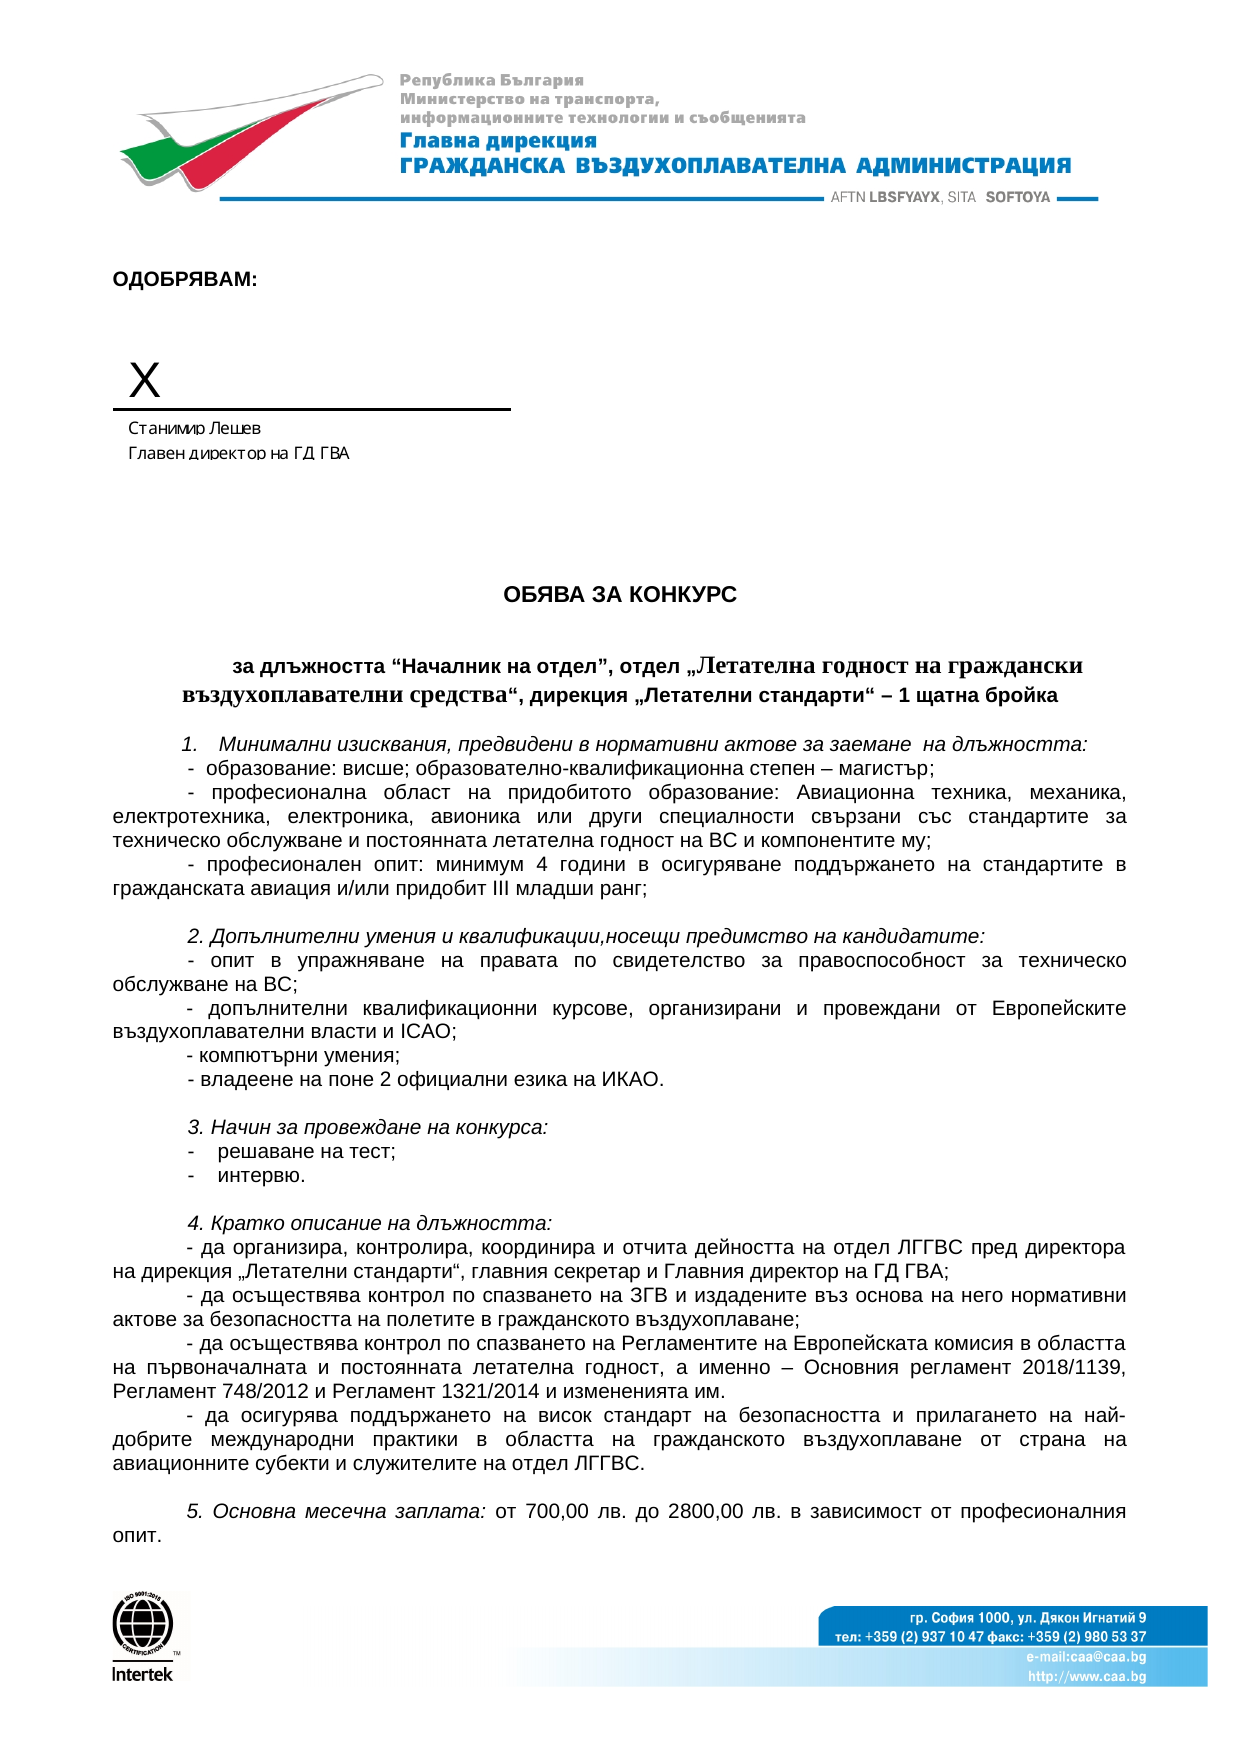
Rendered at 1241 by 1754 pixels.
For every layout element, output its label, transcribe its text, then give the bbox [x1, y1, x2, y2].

picture [112, 73, 1099, 207]
text - решаване на тест; [112, 1139, 1128, 1163]
text - професионален опит: минимум 4 години в осигуряване поддържането на стандартите в гражданската авиация и/или придобит III младши ранг; [112, 852, 1128, 899]
text 2. Допълнителни умения и квалификации,носещи предимство на кандидатите: [112, 923, 1128, 947]
text - да осъществява контрол по спазването на Регламентите на Европейската комисия в областта на първоначалната и постоянната летателна годност, а именно – Основния регламент 2018/1139, Регламент 748/2012 и Регламент 1321/2014 и измененията им. [112, 1331, 1128, 1403]
text 5. Основна месечна заплата: от 700,00 лв. до 2800,00 лв. в зависимост от професионалния опит. [112, 1498, 1128, 1546]
text ОДОБРЯВАМ: [112, 267, 1128, 291]
text - опит в упражняване на правата по свидетелство за правоспособност за техническо обслужване на ВС; [112, 947, 1128, 995]
text 4. Кратко описание на длъжността: [187, 1211, 1128, 1235]
text - интервю. [187, 1163, 1128, 1187]
text - да организира, контролира, координира и отчита дейността на отдел ЛГГВС пред директора на дирекция „Летателни стандарти“, главния секретар и Главния директор на ГД ГВА; [112, 1235, 1128, 1283]
text ОБЯВА ЗА КОНКУРС [112, 581, 1128, 607]
text - образование: висше; образователно-квалификационна степен – магистър; [112, 756, 1128, 780]
text 3. Начин за провеждане на конкурса: [187, 1115, 1128, 1139]
text - да осъществява контрол по спазването на ЗГВ и издадените въз основа на него нормативни актове за безопасността на полетите в гражданското въздухоплаване; [112, 1283, 1128, 1331]
picture [112, 1591, 191, 1681]
list Минимални изисквания, предвидени в нормативни актове за заемане на длъжността: [181, 732, 1128, 756]
text за длъжността “Началник на отдел”, отдел „Летателна годност на граждански въздухоплавателни средства“, дирекция „Летателни стандарти“ – 1 щатна бройка [112, 650, 1128, 708]
text - допълнителни квалификационни курсове, организирани и провеждани от Европейските въздухоплавателни власти и ICAO; [112, 995, 1128, 1043]
text - владеене на поне 2 официални езика на ИКАО. [112, 1067, 1128, 1091]
picture [300, 1606, 1208, 1687]
text - професионална област на придобитото образование: Авиационна техника, механика, електротехника, електроника, авионика или други специалности свързани със стандартите за техническо обслужване и постоянната летателна годност на ВС и компонентите му; [112, 780, 1128, 852]
text - компютърни умения; [112, 1043, 1128, 1067]
text - да осигурява поддържането на висок стандарт на безопасността и прилагането на най- добрите международни практики в областта на гражданското въздухоплаване от страна на авиационните субекти и служителите на отдел ЛГГВС. [112, 1403, 1128, 1474]
